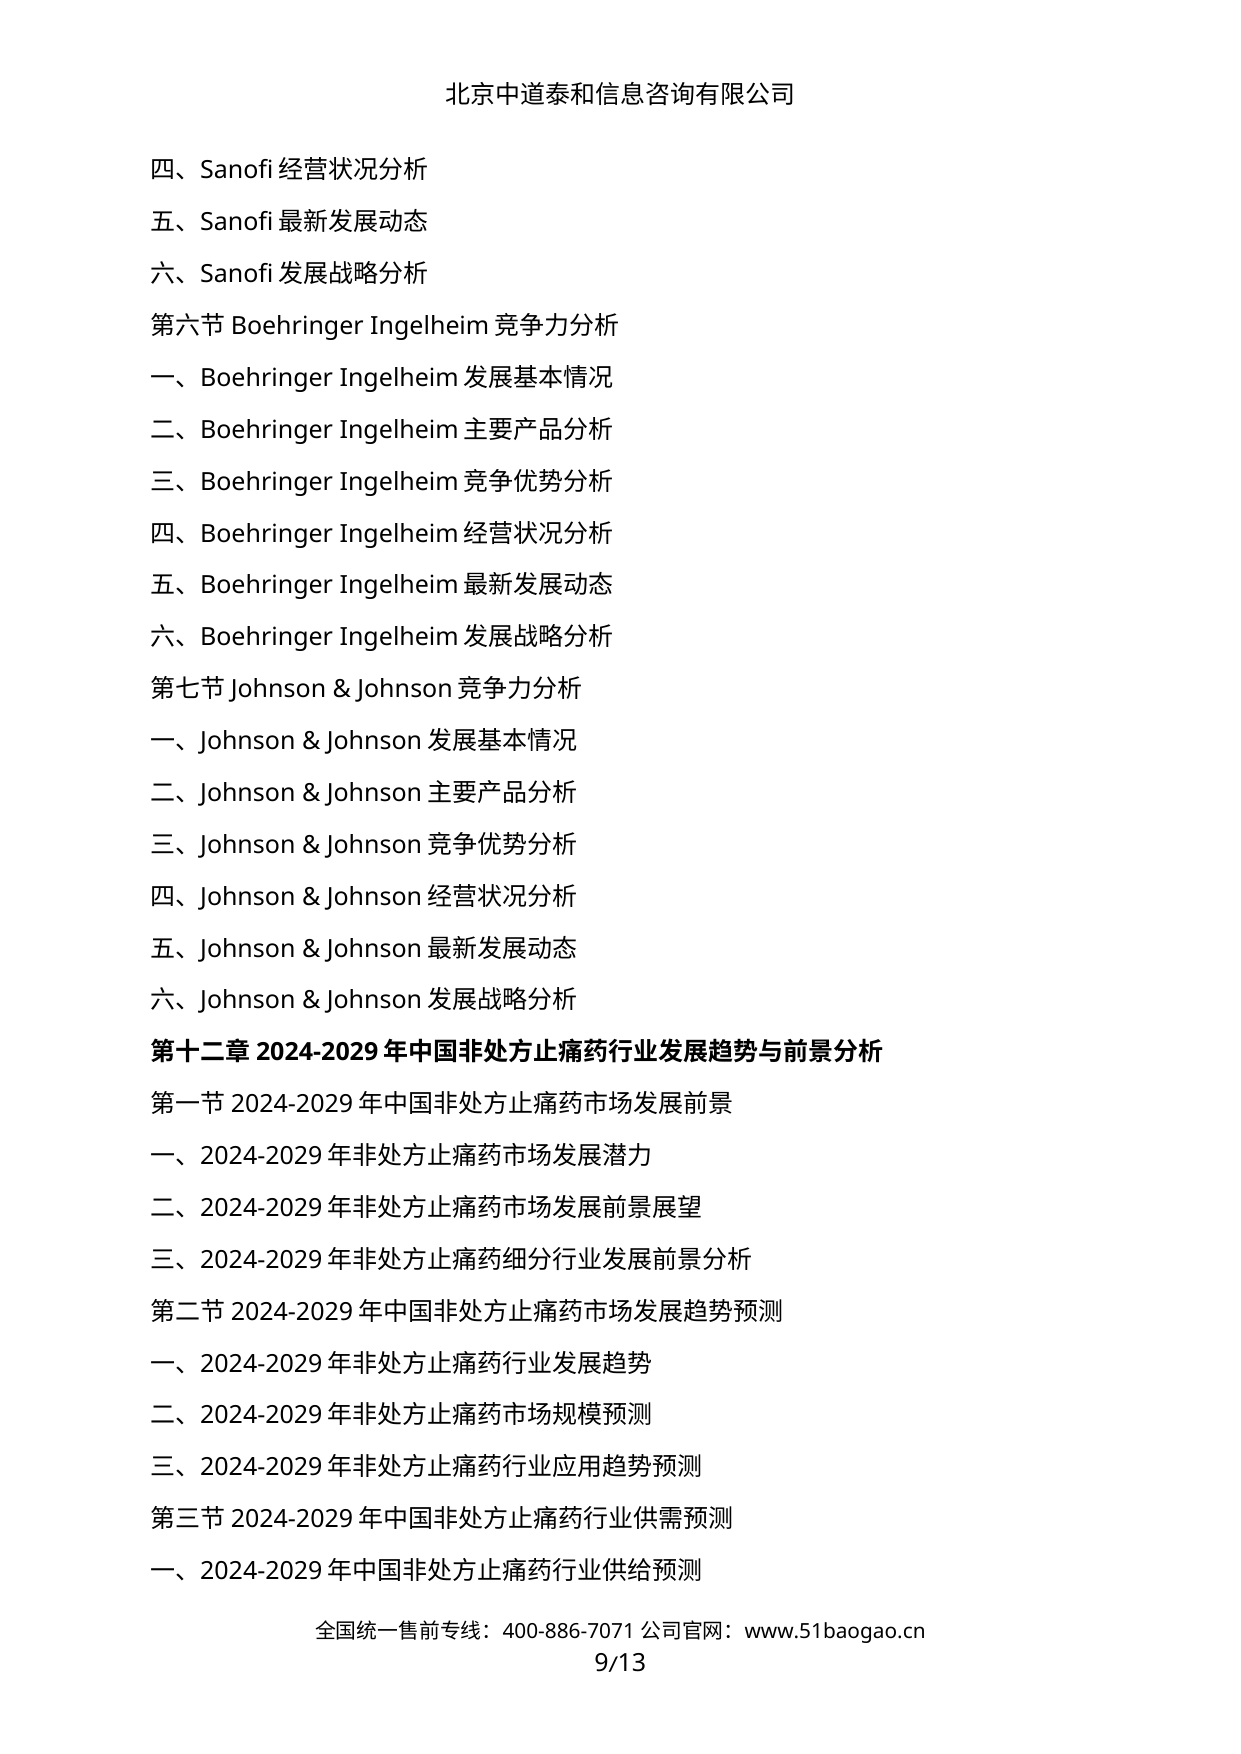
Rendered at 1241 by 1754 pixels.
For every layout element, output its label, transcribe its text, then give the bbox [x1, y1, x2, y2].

text 二、2024-2029年非处方止痛药市场规模预测 [150, 1395, 1090, 1431]
text 二、Boehringer Ingelheim主要产品分析 [150, 409, 1090, 446]
text 三、Boehringer Ingelheim竞争优势分析 [150, 461, 1090, 497]
text 四、Johnson & Johnson经营状况分析 [150, 876, 1090, 912]
text 一、Johnson & Johnson发展基本情况 [150, 721, 1090, 757]
text 五、Sanofi最新发展动态 [150, 202, 1090, 238]
text 四、Boehringer Ingelheim经营状况分析 [150, 513, 1090, 549]
text 第七节 Johnson & Johnson竞争力分析 [150, 669, 1090, 705]
text 一、2024-2029年非处方止痛药行业发展趋势 [150, 1343, 1090, 1379]
text 三、2024-2029年非处方止痛药细分行业发展前景分析 [150, 1239, 1090, 1276]
text 六、Boehringer Ingelheim发展战略分析 [150, 617, 1090, 653]
text 三、Johnson & Johnson竞争优势分析 [150, 824, 1090, 861]
text 六、Sanofi发展战略分析 [150, 254, 1090, 290]
text 第三节 2024-2029年中国非处方止痛药行业供需预测 [150, 1499, 1090, 1535]
text 第二节 2024-2029年中国非处方止痛药市场发展趋势预测 [150, 1291, 1090, 1327]
text 一、2024-2029年中国非处方止痛药行业供给预测 [150, 1551, 1090, 1587]
text 第六节 Boehringer Ingelheim竞争力分析 [150, 306, 1090, 342]
text 六、Johnson & Johnson发展战略分析 [150, 980, 1090, 1016]
text 第十二章 2024-2029年中国非处方止痛药行业发展趋势与前景分析 [150, 1032, 1090, 1068]
text 一、2024-2029年非处方止痛药市场发展潜力 [150, 1136, 1090, 1172]
text 四、Sanofi经营状况分析 [150, 150, 1090, 186]
text 五、Boehringer Ingelheim最新发展动态 [150, 565, 1090, 601]
text 三、2024-2029年非处方止痛药行业应用趋势预测 [150, 1447, 1090, 1483]
text 二、2024-2029年非处方止痛药市场发展前景展望 [150, 1187, 1090, 1224]
text 一、Boehringer Ingelheim发展基本情况 [150, 357, 1090, 394]
text 二、Johnson & Johnson主要产品分析 [150, 772, 1090, 809]
text 五、Johnson & Johnson最新发展动态 [150, 928, 1090, 964]
text 第一节 2024-2029年中国非处方止痛药市场发展前景 [150, 1084, 1090, 1120]
